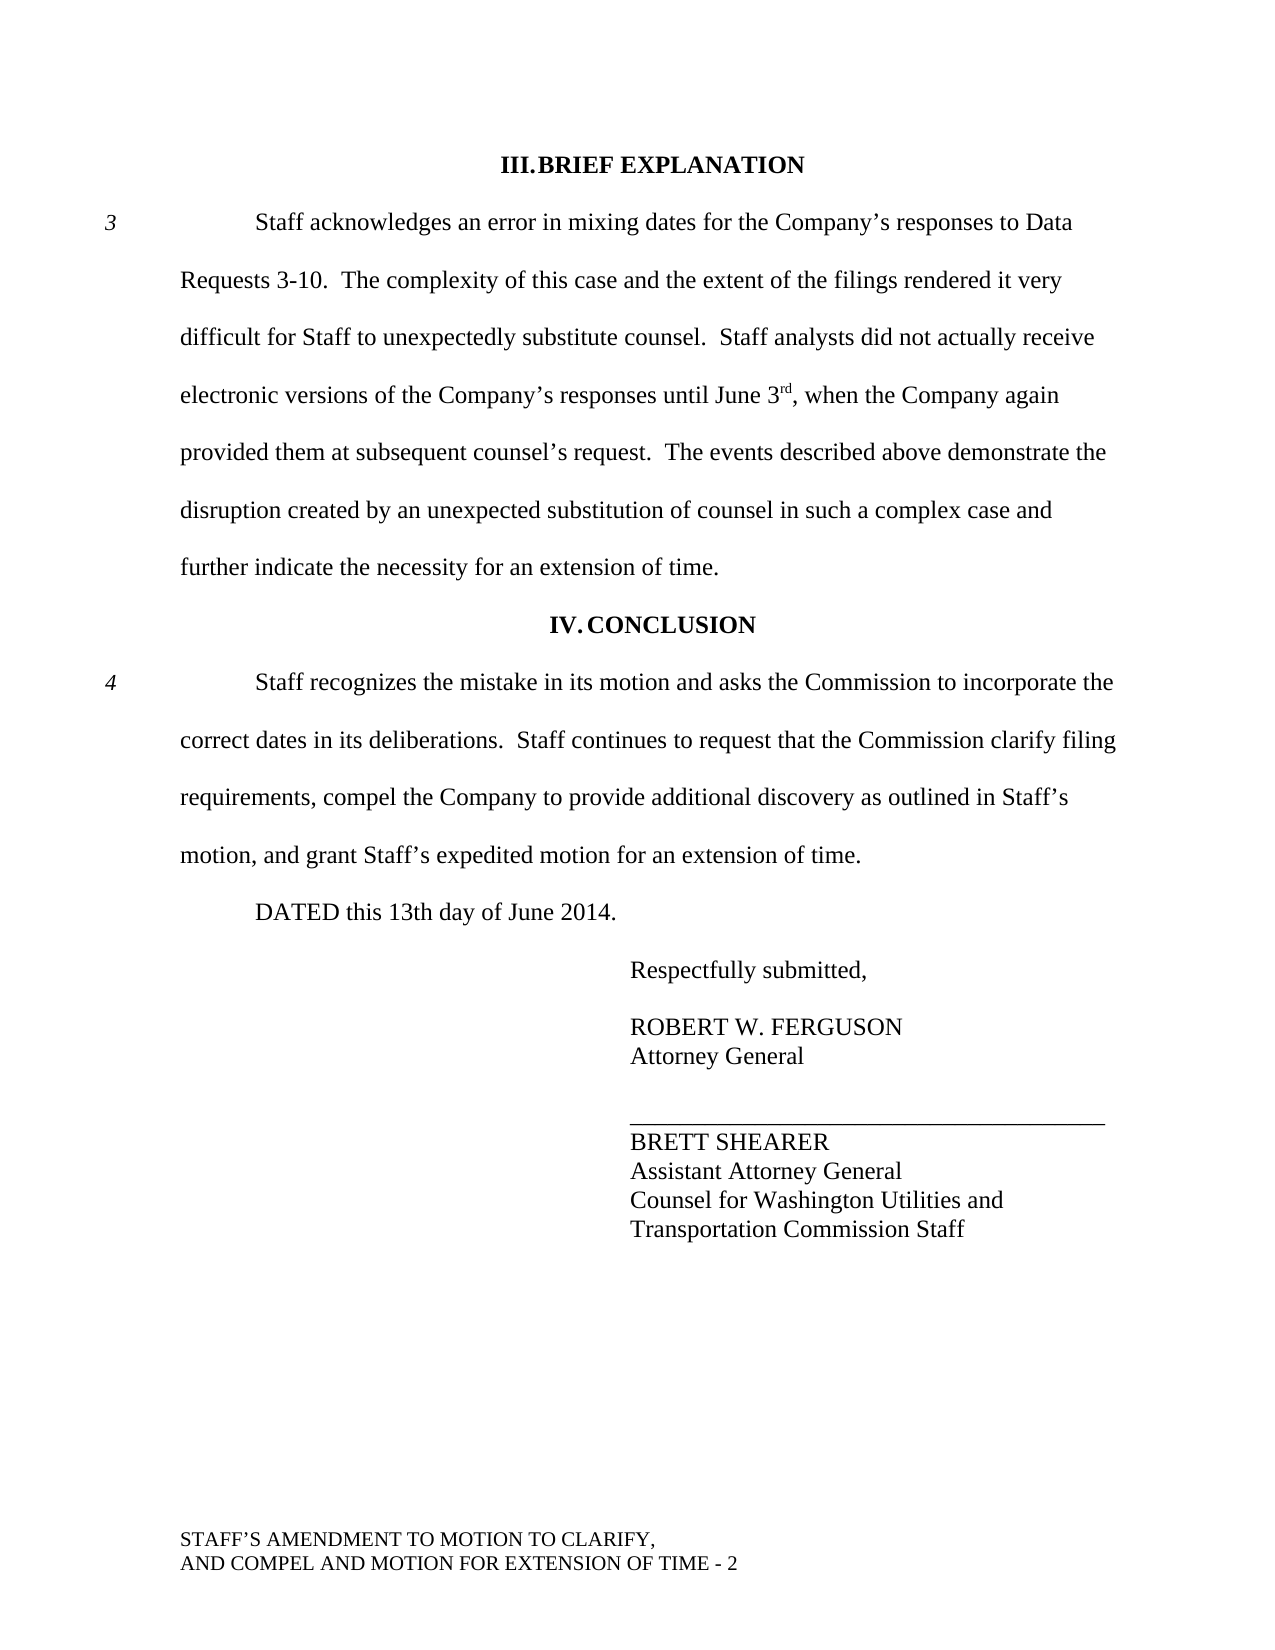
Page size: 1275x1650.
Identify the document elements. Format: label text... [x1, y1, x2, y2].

text Respectfully submitted, [630, 955, 1125, 984]
text Attorney General [630, 1041, 1125, 1070]
list Staff recognizes the mistake in its motion and asks the Commission to incorporate the correct dates in its deliberations. Staff continues to request that the Commission clarify filing requirements, compel the Company to provide additional discovery as outlined in Staff’s motion, and grant Staff’s expedited motion for an extension of time. [105, 667, 1125, 869]
text BRETT SHEARER [630, 1127, 1125, 1156]
text Assistant Attorney General [630, 1156, 1125, 1185]
subtitle III. BRIEF EXPLANATION [180, 150, 1125, 179]
list Staff acknowledges an error in mixing dates for the Company’s responses to Data Requests 3-10. The complexity of this case and the extent of the filings rendered it very difficult for Staff to unexpectedly substitute counsel. Staff analysts did not actually receive electronic versions of the Company’s responses until June 3rd, when the Company again provided them at subsequent counsel’s request. The events described above demonstrate the disruption created by an unexpected substitution of counsel in such a complex case and further indicate the necessity for an extension of time. [105, 207, 1125, 581]
text ROBERT W. FERGUSON [630, 1012, 1125, 1041]
text Counsel for Washington Utilities and [630, 1185, 1125, 1214]
text DATED this 13th day of June 2014. [180, 897, 1125, 926]
text Transportation Commission Staff [630, 1214, 1125, 1242]
subtitle IV. CONCLUSION [180, 610, 1125, 639]
text ______________________________________ [630, 1099, 1125, 1127]
